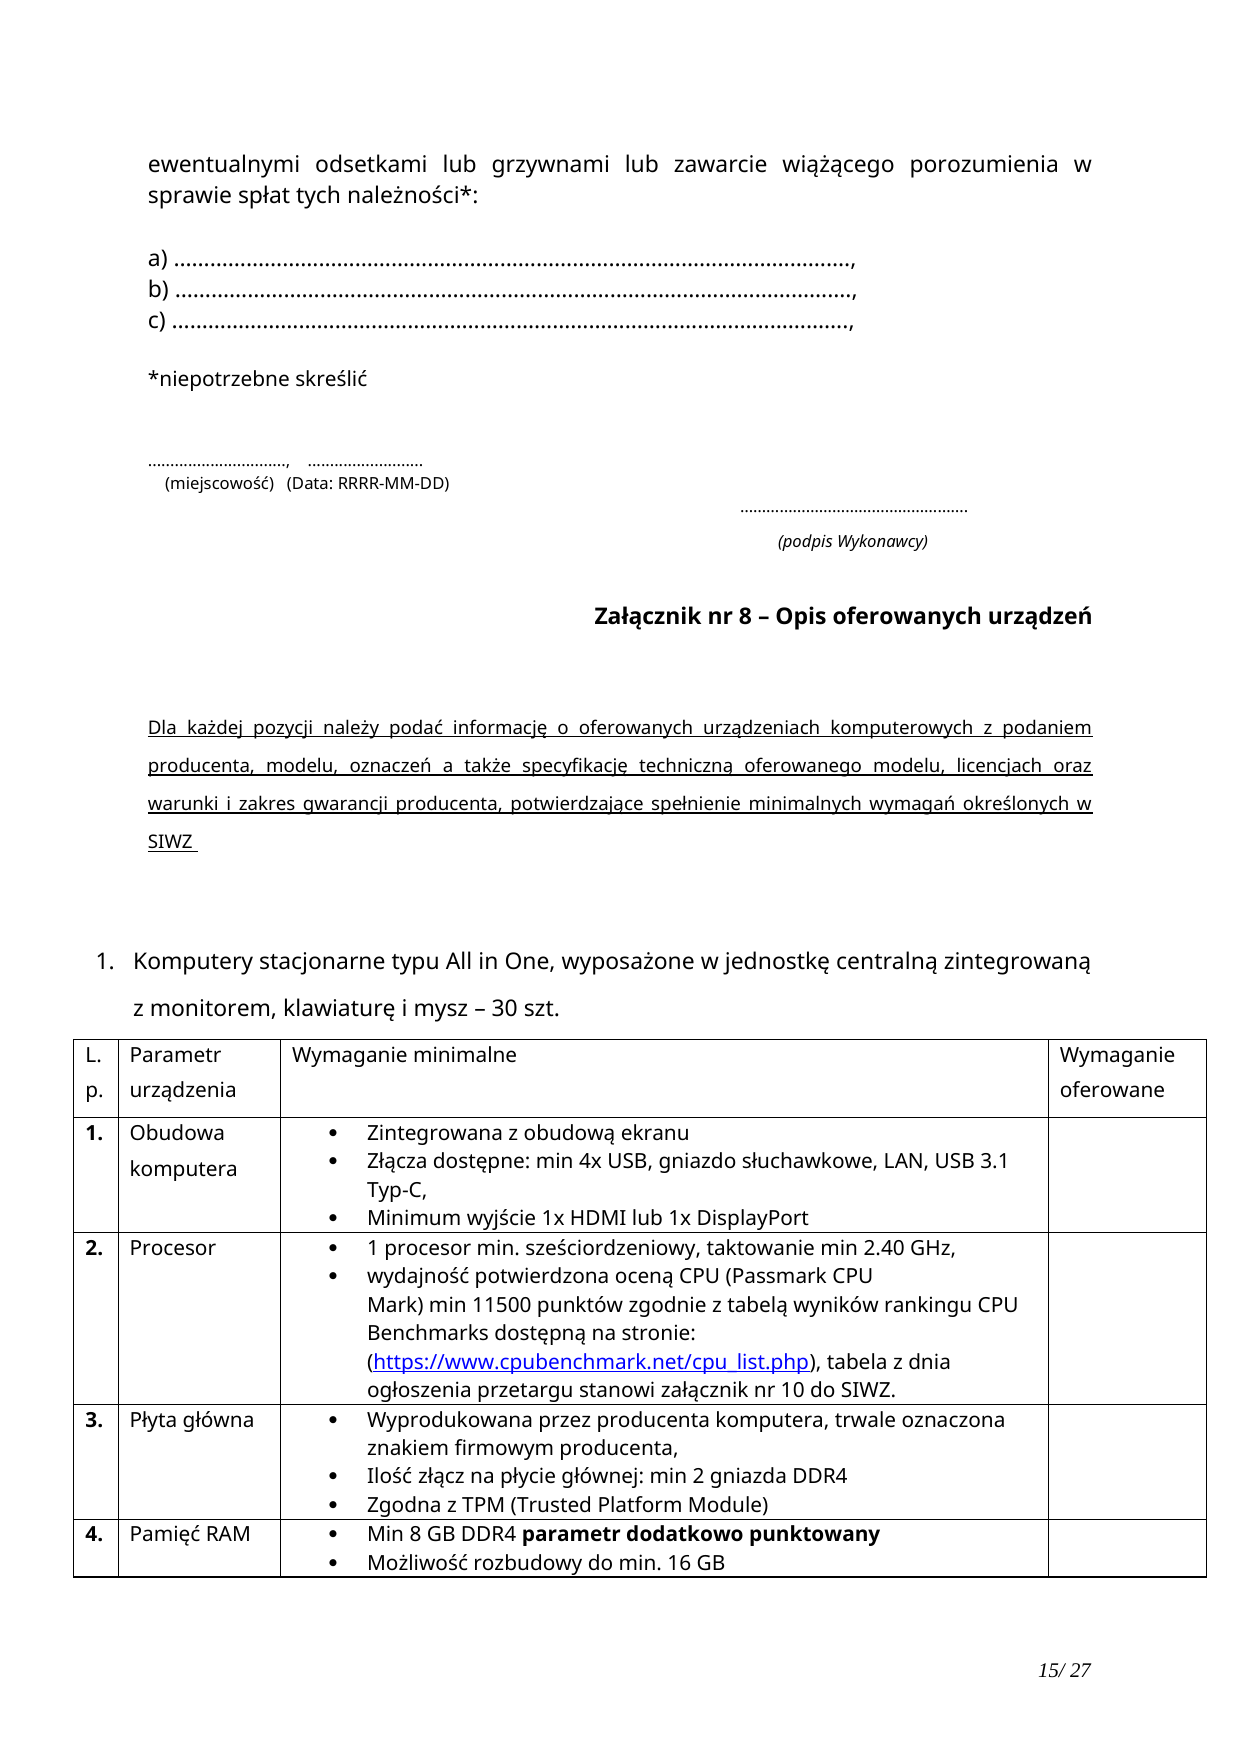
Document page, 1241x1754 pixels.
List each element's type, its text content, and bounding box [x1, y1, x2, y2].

table_header Wymaganie oferowane [1049, 1040, 1206, 1117]
text (miejscowość) (Data: RRRR-MM-DD) [148, 472, 1092, 494]
text Dla każdej pozycji należy podać informację o oferowanych urządzeniach komputerowych z podaniem producenta, modelu, oznaczeń a także specyfikację techniczną oferowanego modelu, licencjach oraz warunki i zakres gwarancji producenta, potwierdzające spełnienie minimalnych wymagań określonych w SIWZ [148, 737, 1092, 774]
text ..............................., .......................... [148, 449, 1092, 472]
table_cell Wyprodukowana przez producenta komputera, trwale oznaczona znakiem firmowym producenta, Ilość złącz na płycie głównej: min 2 gniazda DDR4 Zgodna z TPM (Trusted Platform Module) [281, 1405, 1048, 1518]
text ……………………………………………. [615, 494, 1092, 517]
table_header L.p. [74, 1040, 118, 1117]
table_cell Płyta główna [119, 1405, 280, 1518]
table_header Parametr urządzenia [119, 1040, 280, 1117]
list Załącznik nr 8 – Opis oferowanych urządzeń [148, 600, 1092, 631]
text a) …………………………………………………………………………………………………., [148, 241, 1092, 273]
list Komputery stacjonarne typu All in One, wyposażone w jednostkę centralną zintegrowaną z monitorem, klawiaturę i mysz – 30 szt. [95, 945, 1092, 1023]
table_cell Zintegrowana z obudową ekranu Złącza dostępne: min 4x USB, gniazdo słuchawkowe, LAN, USB 3.1 Typ-C, Minimum wyjście 1x HDMI lub 1x DisplayPort [281, 1118, 1048, 1232]
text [148, 148, 1092, 210]
table_cell Pamięć RAM [119, 1520, 280, 1576]
table_cell [1049, 1118, 1206, 1232]
text Dla każdej pozycji należy podać informację o oferowanych urządzeniach komputerowych z podaniem producenta, modelu, oznaczeń a także specyfikację techniczną oferowanego modelu, licencjach oraz warunki i zakres gwarancji producenta, potwierdzające spełnienie minimalnych wymagań określonych w SIWZ [148, 714, 1092, 736]
table_cell [1049, 1520, 1206, 1576]
text Dla każdej pozycji należy podać informację o oferowanych urządzeniach komputerowych z podaniem producenta, modelu, oznaczeń a także specyfikację techniczną oferowanego modelu, licencjach oraz warunki i zakres gwarancji producenta, potwierdzające spełnienie minimalnych wymagań określonych w SIWZ [148, 814, 1092, 854]
table_cell Procesor [119, 1233, 280, 1404]
table_cell [74, 1118, 118, 1232]
table_cell [1049, 1233, 1206, 1404]
table_header Wymaganie minimalne [281, 1040, 1048, 1117]
text b) …………………………………………………………………………………………………., [148, 273, 1092, 304]
table_cell [74, 1233, 118, 1404]
table_cell [1049, 1405, 1206, 1518]
table_cell Obudowa komputera [119, 1118, 280, 1232]
table_cell 1 procesor min. sześciordzeniowy, taktowanie min 2.40 GHz, wydajność potwierdzona oceną CPU (Passmark CPU Mark) min 11500 punktów zgodnie z tabelą wyników rankingu CPU Benchmarks dostępną na stronie: (https://www.cpubenchmark.net/cpu_list.php), tabela z dnia ogłoszenia przetargu stanowi załącznik nr 10 do SIWZ. [281, 1233, 1048, 1404]
text *niepotrzebne skreślić [148, 364, 1092, 392]
table_cell Min 8 GB DDR4 parametr dodatkowo punktowany Możliwość rozbudowy do min. 16 GB [281, 1520, 1048, 1576]
table_cell [74, 1520, 118, 1576]
text (podpis Wykonawcy) [615, 529, 1092, 552]
table_cell [74, 1405, 118, 1518]
text c) …………………………………………………………………………………………………., [148, 304, 1092, 335]
text Dla każdej pozycji należy podać informację o oferowanych urządzeniach komputerowych z podaniem producenta, modelu, oznaczeń a także specyfikację techniczną oferowanego modelu, licencjach oraz warunki i zakres gwarancji producenta, potwierdzające spełnienie minimalnych wymagań określonych w SIWZ [148, 776, 1092, 812]
